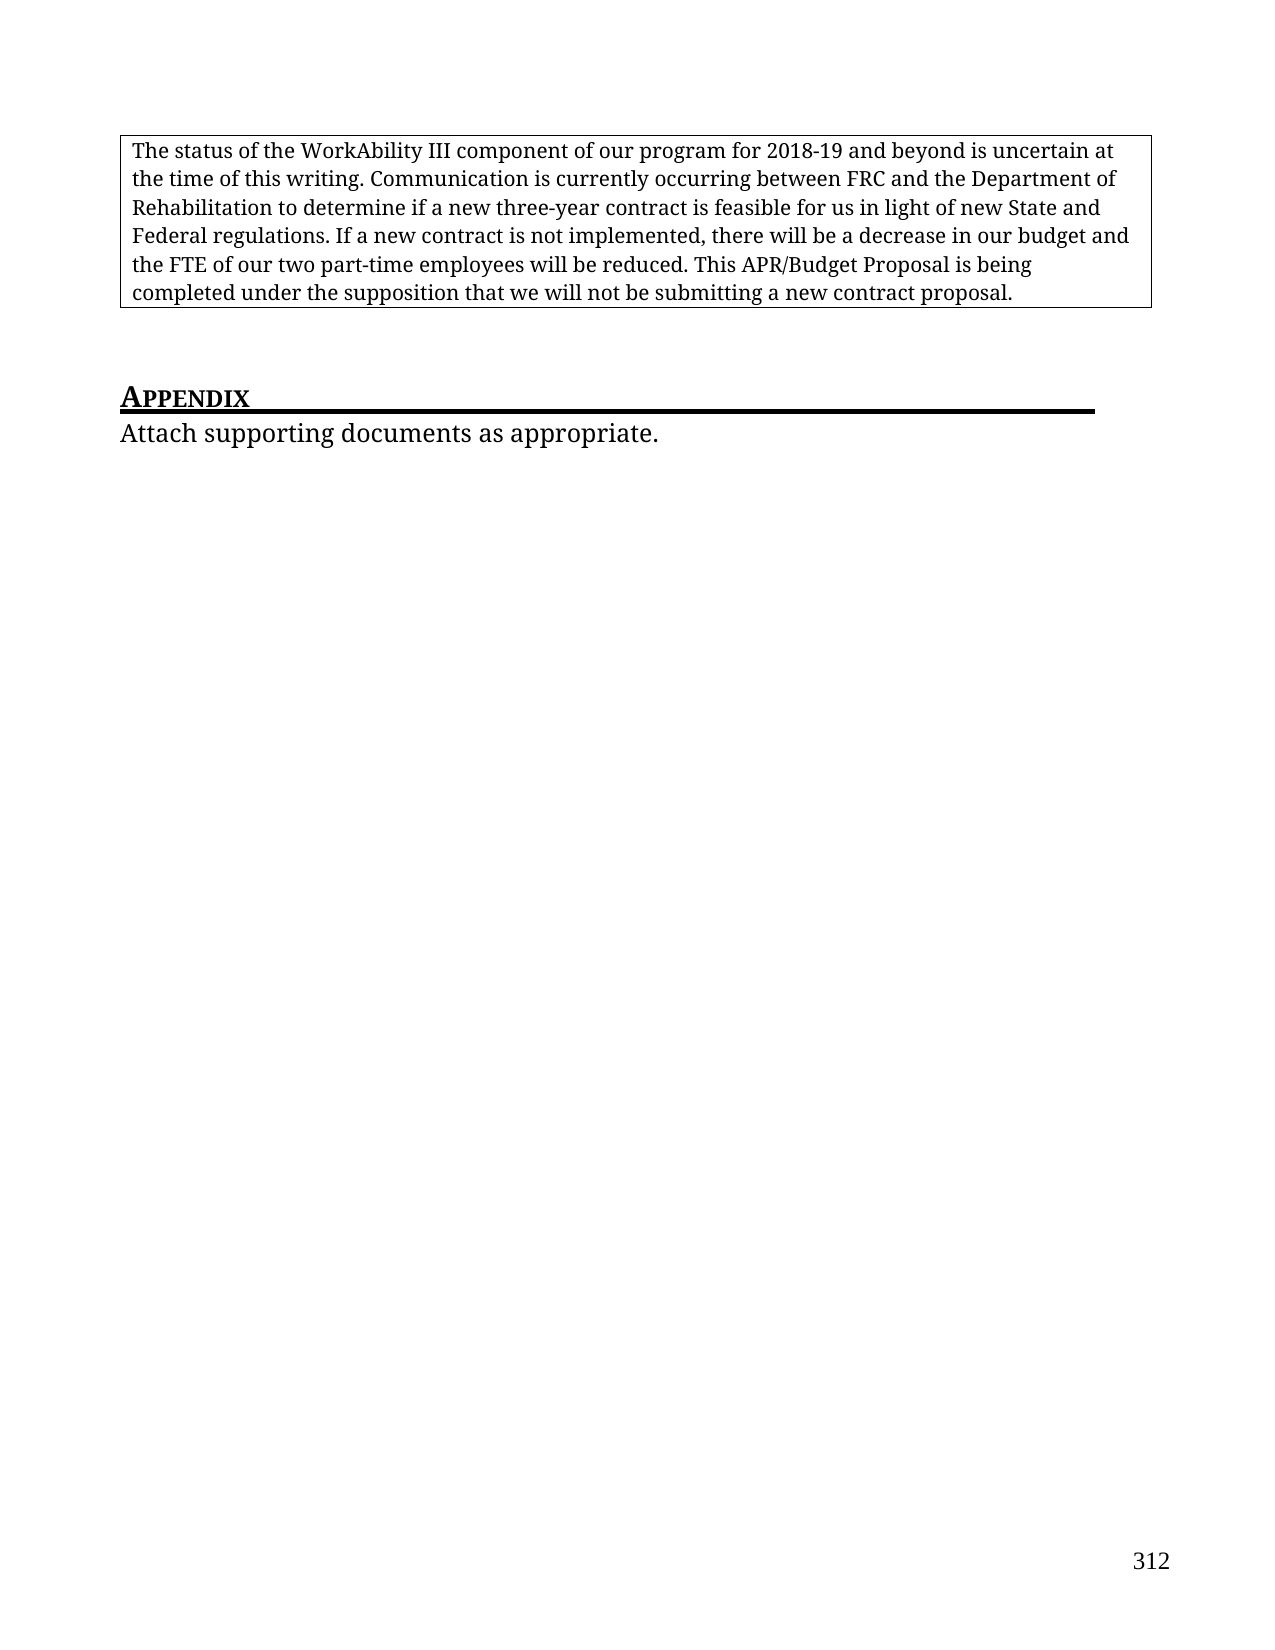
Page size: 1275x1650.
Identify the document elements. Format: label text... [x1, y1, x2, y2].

text Appendix [120, 376, 1170, 416]
text Attach supporting documents as appropriate. [120, 416, 1170, 449]
table_header The status of the WorkAbility III component of our program for 2018-19 and beyond is uncertain at the time of this writing. Communication is currently occurring between FRC and the Department of Rehabilitation to determine if a new three-year contract is feasible for us in light of new State and Federal regulations. If a new contract is not implemented, there will be a decrease in our budget and the FTE of our two part-time employees will be reduced. This APR/Budget Proposal is being completed under the supposition that we will not be submitting a new contract proposal. [121, 136, 1151, 307]
